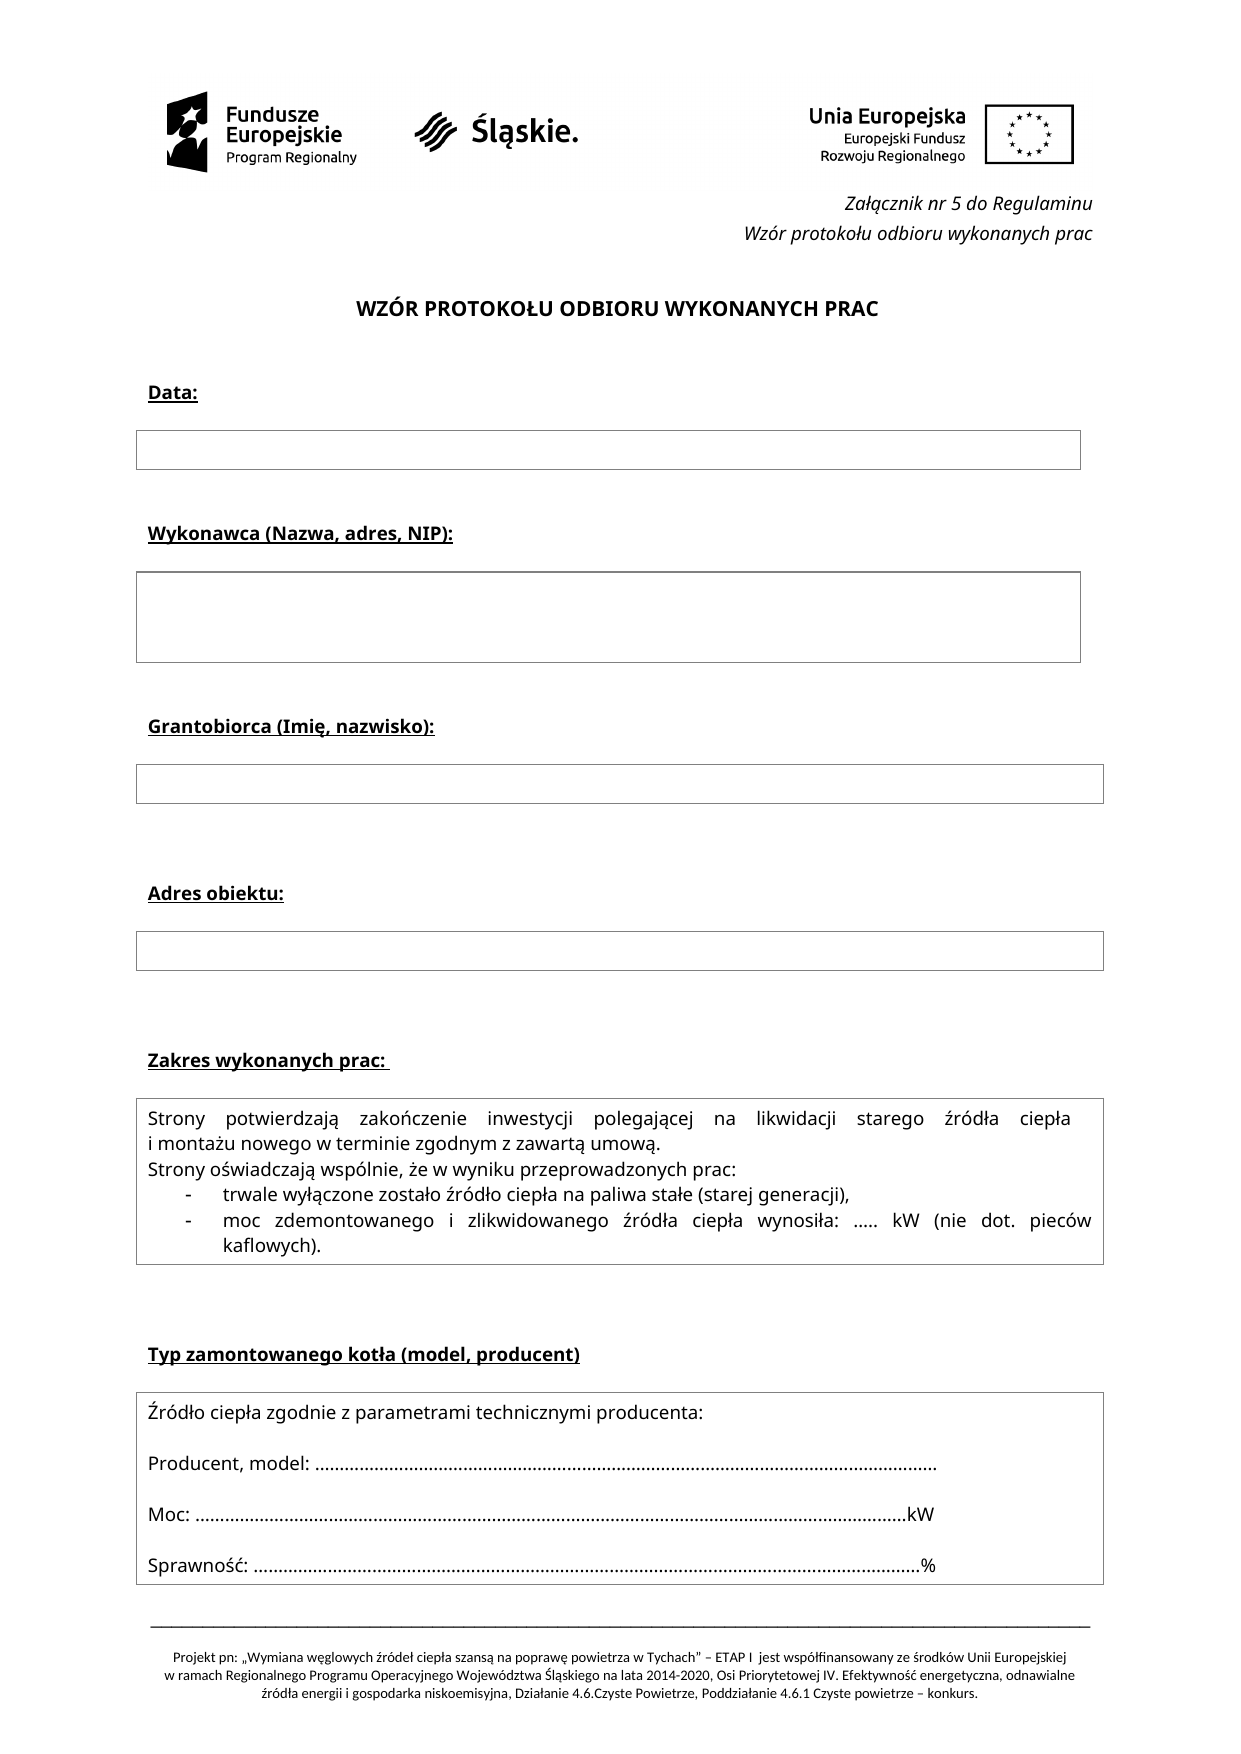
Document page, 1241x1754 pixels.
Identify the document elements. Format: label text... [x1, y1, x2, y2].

text Adres obiektu: [148, 880, 1093, 906]
table_header [137, 431, 1080, 469]
text Załącznik nr 5 do Regulaminu [148, 191, 1093, 216]
text Typ zamontowanego kotła (model, producent) [148, 1341, 1093, 1367]
text Zakres wykonanych prac: [148, 1047, 1093, 1072]
text Data: [148, 379, 1093, 405]
picture [147, 73, 1093, 191]
table_header Strony potwierdzają zakończenie inwestycji polegającej na likwidacji starego źródła ciepła i montażu nowego w terminie zgodnym z zawartą umową. Strony oświadczają wspólnie, że w wyniku przeprowadzonych prac: trwale wyłączone zostało źródło ciepła na paliwa stałe (starej generacji), moc zdemontowanego i zlikwidowanego źródła ciepła wynosiła: ….. kW (nie dot. pieców kaflowych). [137, 1099, 1103, 1264]
text Grantobiorca (Imię, nazwisko): [148, 713, 1093, 739]
text Wzór protokołu odbioru wykonanych prac [148, 220, 1093, 245]
table_header [137, 765, 1103, 803]
text WZÓR PROTOKOŁU ODBIORU WYKONANYCH PRAC [148, 294, 1093, 351]
table_header [137, 932, 1103, 970]
text Wykonawca (Nazwa, adres, NIP): [148, 521, 1093, 546]
table_header [137, 573, 1080, 662]
